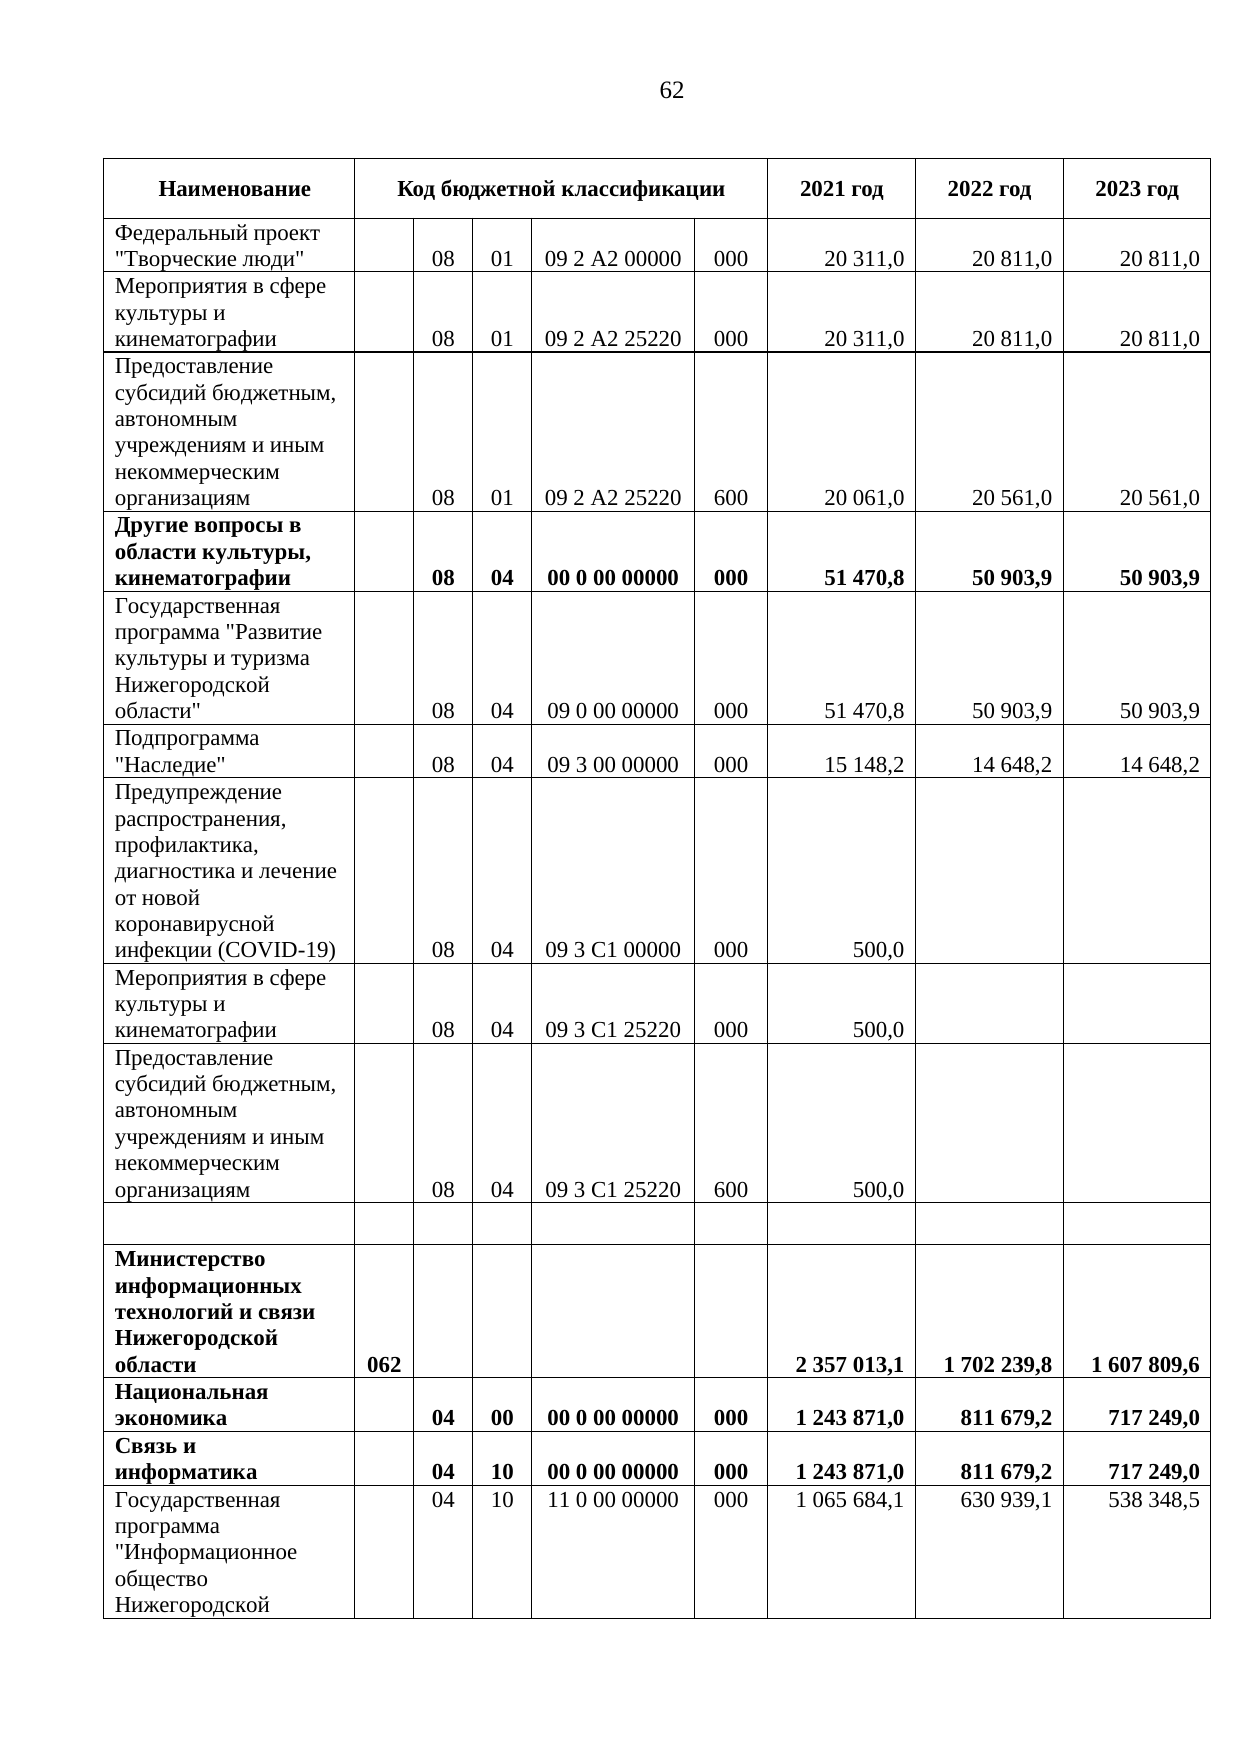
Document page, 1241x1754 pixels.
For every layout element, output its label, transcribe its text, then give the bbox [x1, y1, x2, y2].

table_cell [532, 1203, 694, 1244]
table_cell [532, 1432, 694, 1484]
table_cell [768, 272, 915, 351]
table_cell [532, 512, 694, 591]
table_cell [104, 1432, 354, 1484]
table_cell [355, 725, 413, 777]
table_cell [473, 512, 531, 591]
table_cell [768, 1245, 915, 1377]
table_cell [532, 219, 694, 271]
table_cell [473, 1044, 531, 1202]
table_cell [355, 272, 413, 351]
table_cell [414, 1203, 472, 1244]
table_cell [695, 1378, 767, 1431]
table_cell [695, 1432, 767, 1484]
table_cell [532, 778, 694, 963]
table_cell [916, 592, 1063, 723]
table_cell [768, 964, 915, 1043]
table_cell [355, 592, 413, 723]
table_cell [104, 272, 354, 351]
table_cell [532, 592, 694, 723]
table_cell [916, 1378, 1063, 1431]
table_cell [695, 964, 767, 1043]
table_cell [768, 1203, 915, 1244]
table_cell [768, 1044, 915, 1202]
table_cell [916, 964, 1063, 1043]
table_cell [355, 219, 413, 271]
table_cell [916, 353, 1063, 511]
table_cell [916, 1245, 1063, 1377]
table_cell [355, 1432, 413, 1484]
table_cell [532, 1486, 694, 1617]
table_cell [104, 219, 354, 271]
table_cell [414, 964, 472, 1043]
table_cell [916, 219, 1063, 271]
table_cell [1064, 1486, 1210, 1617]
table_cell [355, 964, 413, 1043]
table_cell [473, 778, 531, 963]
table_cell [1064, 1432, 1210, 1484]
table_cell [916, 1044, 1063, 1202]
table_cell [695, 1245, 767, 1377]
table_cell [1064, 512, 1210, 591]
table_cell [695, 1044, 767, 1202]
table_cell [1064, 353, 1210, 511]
table_header Код бюджетной классификации [355, 159, 767, 217]
table_header 2021 год [768, 159, 915, 217]
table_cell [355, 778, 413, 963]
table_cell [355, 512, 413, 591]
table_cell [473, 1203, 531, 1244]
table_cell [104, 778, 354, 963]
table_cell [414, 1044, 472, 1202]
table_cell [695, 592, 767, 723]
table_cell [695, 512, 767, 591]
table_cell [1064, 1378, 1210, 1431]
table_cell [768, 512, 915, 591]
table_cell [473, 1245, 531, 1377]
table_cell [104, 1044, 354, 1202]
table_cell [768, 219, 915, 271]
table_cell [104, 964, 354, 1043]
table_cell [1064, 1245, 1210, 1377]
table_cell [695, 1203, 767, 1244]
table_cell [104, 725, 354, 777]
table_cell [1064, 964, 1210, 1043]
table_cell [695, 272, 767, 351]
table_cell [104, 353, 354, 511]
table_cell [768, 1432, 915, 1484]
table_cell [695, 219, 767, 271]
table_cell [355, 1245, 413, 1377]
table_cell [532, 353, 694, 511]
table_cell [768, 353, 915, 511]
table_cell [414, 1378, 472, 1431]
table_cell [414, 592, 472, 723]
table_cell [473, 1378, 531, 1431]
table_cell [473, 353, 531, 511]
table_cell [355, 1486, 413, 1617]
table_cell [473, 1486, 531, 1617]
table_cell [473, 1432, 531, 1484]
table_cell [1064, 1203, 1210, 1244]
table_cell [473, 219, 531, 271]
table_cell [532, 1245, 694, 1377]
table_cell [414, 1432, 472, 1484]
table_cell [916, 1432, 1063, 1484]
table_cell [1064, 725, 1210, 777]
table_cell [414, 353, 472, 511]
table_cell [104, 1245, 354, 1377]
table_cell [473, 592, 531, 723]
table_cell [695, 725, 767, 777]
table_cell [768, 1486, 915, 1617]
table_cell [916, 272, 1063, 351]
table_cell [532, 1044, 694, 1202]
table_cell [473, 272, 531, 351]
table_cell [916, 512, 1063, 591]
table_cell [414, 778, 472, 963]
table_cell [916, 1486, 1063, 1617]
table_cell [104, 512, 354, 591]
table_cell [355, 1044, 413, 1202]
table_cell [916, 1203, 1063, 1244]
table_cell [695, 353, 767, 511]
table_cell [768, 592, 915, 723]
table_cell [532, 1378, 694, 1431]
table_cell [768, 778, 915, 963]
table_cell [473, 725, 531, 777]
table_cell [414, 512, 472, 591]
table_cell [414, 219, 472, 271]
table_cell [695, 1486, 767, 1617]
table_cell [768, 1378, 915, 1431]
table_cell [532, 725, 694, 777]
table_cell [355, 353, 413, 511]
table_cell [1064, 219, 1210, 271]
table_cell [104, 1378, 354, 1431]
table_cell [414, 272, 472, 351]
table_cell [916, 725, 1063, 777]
table_header 2022 год [916, 159, 1063, 217]
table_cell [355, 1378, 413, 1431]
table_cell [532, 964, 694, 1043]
table_header 2023 год [1064, 159, 1210, 217]
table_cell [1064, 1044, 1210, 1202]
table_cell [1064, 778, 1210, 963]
table_header Наименование [104, 159, 354, 217]
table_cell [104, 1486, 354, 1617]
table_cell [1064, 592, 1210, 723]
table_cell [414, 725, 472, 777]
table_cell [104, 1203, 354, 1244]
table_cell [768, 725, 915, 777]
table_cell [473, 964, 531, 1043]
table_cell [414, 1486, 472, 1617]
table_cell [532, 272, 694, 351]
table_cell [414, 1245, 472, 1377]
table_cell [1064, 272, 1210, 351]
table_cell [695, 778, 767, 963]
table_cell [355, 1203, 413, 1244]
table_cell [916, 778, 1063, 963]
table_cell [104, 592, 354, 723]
